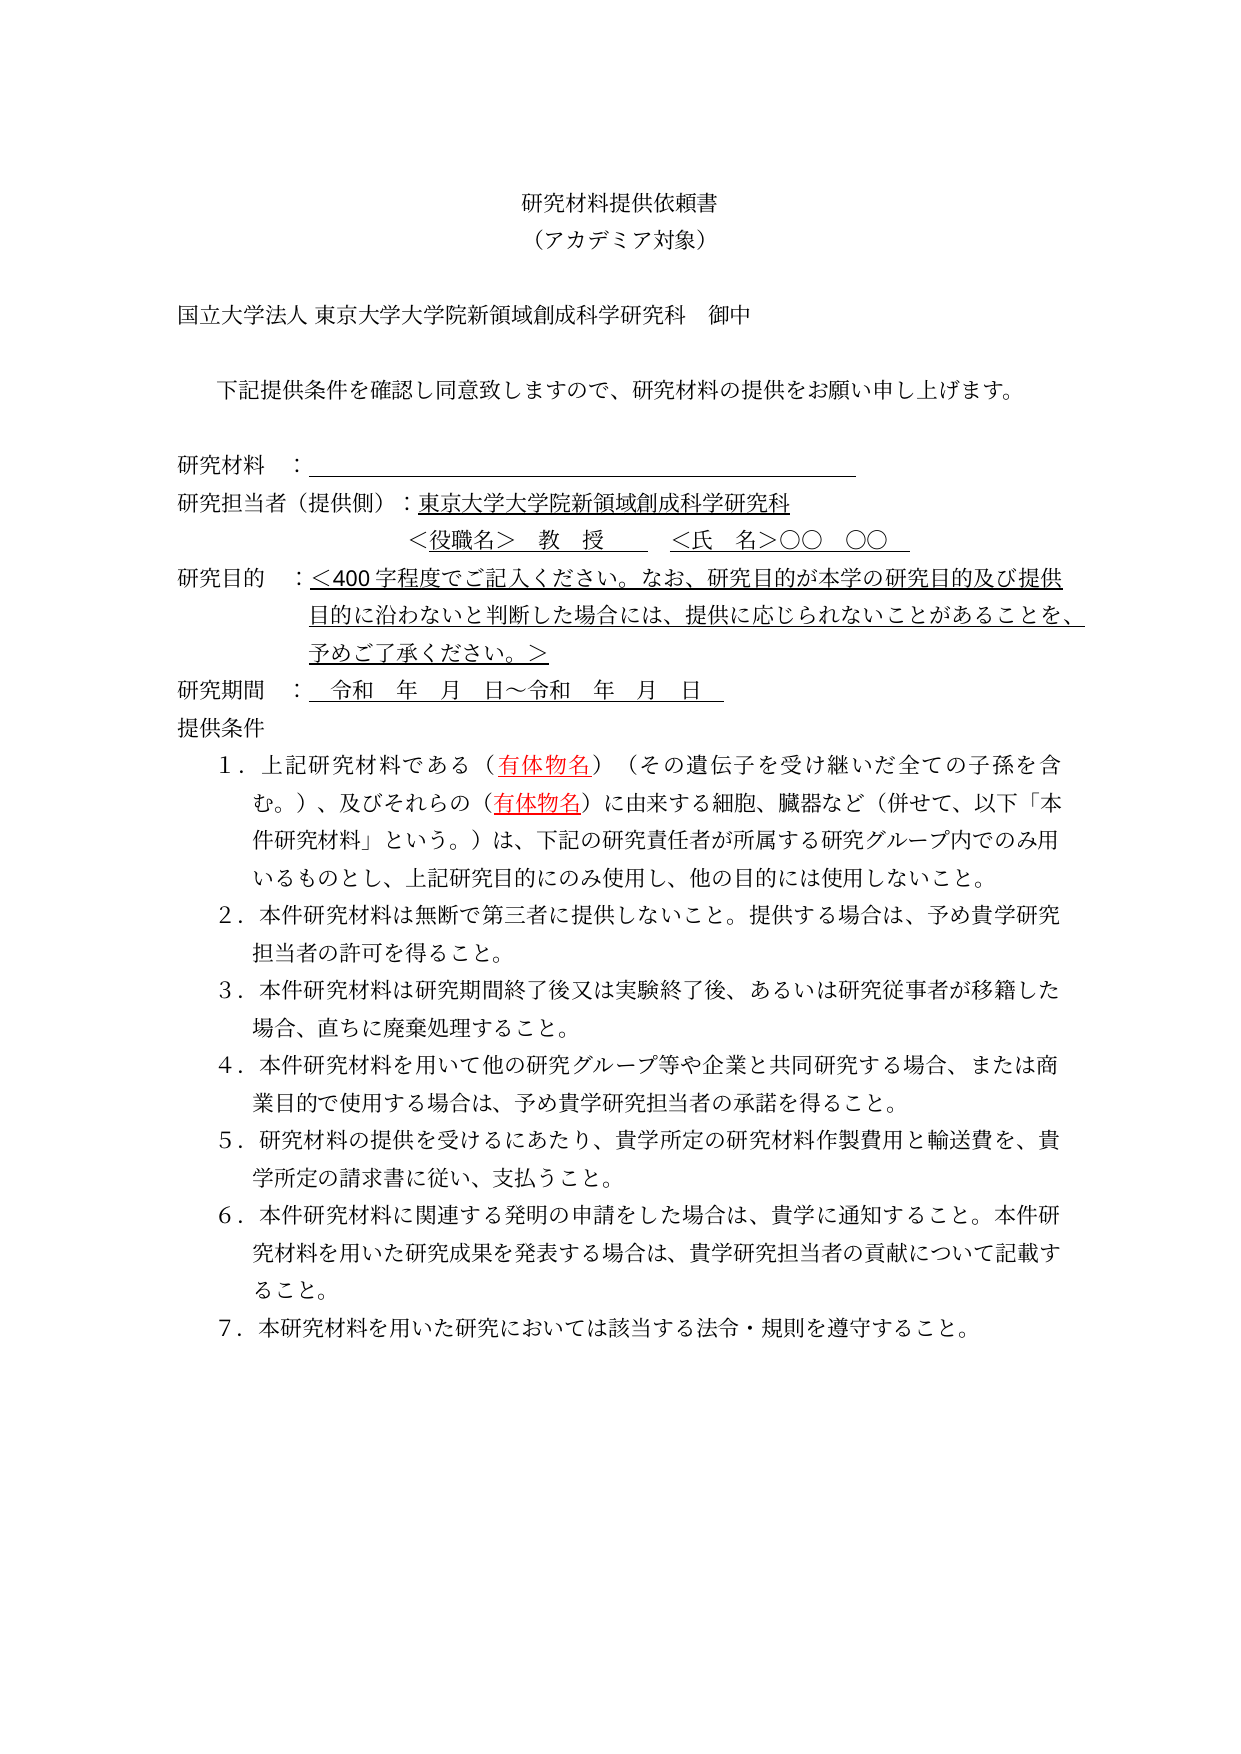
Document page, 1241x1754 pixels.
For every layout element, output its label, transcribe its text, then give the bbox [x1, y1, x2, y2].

text 国立大学法人 東京大学大学院新領域創成科学研究科 御中 [177, 296, 1063, 333]
text 提供条件 [177, 708, 1063, 746]
text 研究期間 ： 令和 年 月 日～令和 年 月 日 [177, 671, 1063, 708]
text ５．研究材料の提供を受けるにあたり、貴学所定の研究材料作製費用と輸送費を、貴学所定の請求書に従い、支払うこと。 [214, 1121, 1063, 1196]
text 研究材料提供依頼書 [177, 183, 1063, 221]
text ３．本件研究材料は研究期間終了後又は実験終了後、あるいは研究従事者が移籍した場合、直ちに廃棄処理すること。 [214, 971, 1063, 1046]
text 研究目的 ：＜400字程度でご記入ください。なお、研究目的が本学の研究目的及び提供目的に沿わないと判断した場合には、提供に応じられないことがあることを、予めご了承ください。＞ [177, 558, 1063, 671]
text 研究担当者（提供側）：東京大学大学院新領域創成科学研究科 [177, 483, 1063, 521]
text （アカデミア対象） [177, 221, 1063, 258]
text ７．本研究材料を用いた研究においては該当する法令・規則を遵守すること。 [214, 1308, 1063, 1346]
text ６．本件研究材料に関連する発明の申請をした場合は、貴学に通知すること。本件研究材料を用いた研究成果を発表する場合は、貴学研究担当者の貢献について記載すること。 [214, 1196, 1063, 1308]
text ４．本件研究材料を用いて他の研究グループ等や企業と共同研究する場合、または商業目的で使用する場合は、予め貴学研究担当者の承諾を得ること。 [214, 1046, 1063, 1121]
text ２．本件研究材料は無断で第三者に提供しないこと。提供する場合は、予め貴学研究担当者の許可を得ること。 [214, 896, 1063, 971]
text ＜役職名＞ 教 授 ＜氏 名＞○○ ○○ [177, 521, 1063, 558]
text 研究材料 ： [177, 446, 1063, 483]
text １．上記研究材料である（有体物名）（その遺伝子を受け継いだ全ての子孫を含む。）、及びそれらの（有体物名）に由来する細胞、臓器など（併せて、以下「本件研究材料」という。）は、下記の研究責任者が所属する研究グループ内でのみ用いるものとし、上記研究目的にのみ使用し、他の目的には使用しないこと。 [214, 746, 1063, 896]
text 下記提供条件を確認し同意致しますので、研究材料の提供をお願い申し上げます。 [177, 371, 1063, 408]
